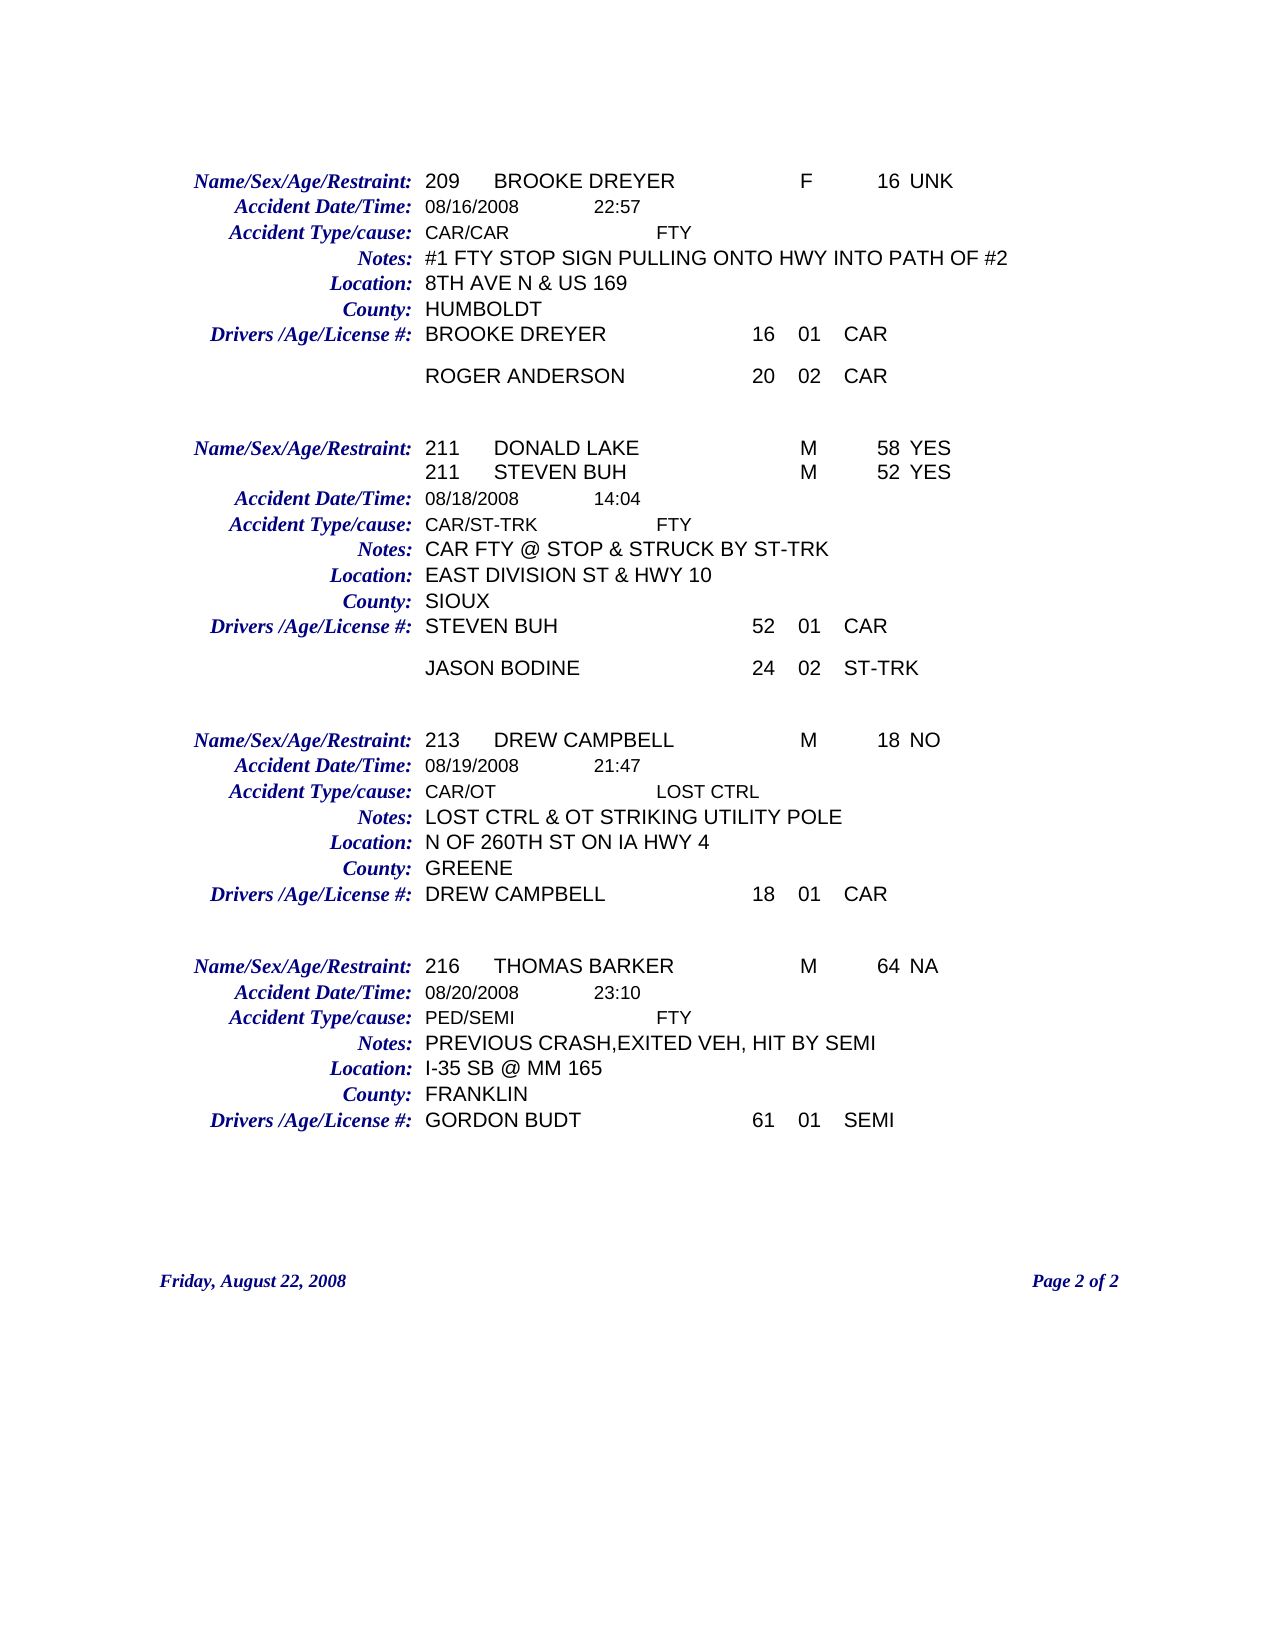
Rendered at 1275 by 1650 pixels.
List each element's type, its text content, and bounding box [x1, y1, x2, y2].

text Notes: LOST CTRL & OT STRIKING UTILITY POLE [150, 804, 1125, 829]
text Location: EAST DIVISION ST & HWY 10 [150, 563, 1125, 587]
text County: GREENE [150, 856, 1125, 880]
text Name/Sex/Age/Restraint: 213 DREW CAMPBELL M 18 NO [150, 728, 1125, 752]
text Accident Date/Time: 08/19/2008 21:47 [150, 753, 1125, 777]
text Drivers /Age/License #: GORDON BUDT 61 01 SEMI [150, 1107, 1125, 1132]
text Notes: CAR FTY @ STOP & STRUCK BY ST-TRK [150, 537, 1125, 561]
text Notes: #1 FTY STOP SIGN PULLING ONTO HWY INTO PATH OF #2 [150, 245, 1125, 269]
text Location: I-35 SB @ MM 165 [150, 1056, 1125, 1080]
text Name/Sex/Age/Restraint: 216 THOMAS BARKER M 64 NA [150, 954, 1125, 978]
text Location: N OF 260TH ST ON IA HWY 4 [150, 830, 1125, 854]
text Drivers /Age/License #: BROOKE DREYER 16 01 CAR [150, 322, 1125, 346]
text Friday, August 22, 2008 Page 2 of 2 [150, 1270, 1125, 1292]
text Accident Type/cause: CAR/OT LOST CTRL [150, 779, 1125, 803]
text Accident Date/Time: 08/20/2008 23:10 [150, 979, 1125, 1004]
text Notes: PREVIOUS CRASH,EXITED VEH, HIT BY SEMI [150, 1031, 1125, 1055]
text Accident Type/cause: CAR/CAR FTY [150, 220, 1125, 244]
text County: HUMBOLDT [150, 297, 1125, 321]
text Accident Date/Time: 08/16/2008 22:57 [150, 194, 1125, 218]
text Accident Date/Time: 08/18/2008 14:04 [150, 486, 1125, 510]
text Drivers /Age/License #: DREW CAMPBELL 18 01 CAR [150, 881, 1125, 906]
text ROGER ANDERSON 20 02 CAR [150, 364, 1125, 388]
text County: FRANKLIN [150, 1082, 1125, 1106]
text JASON BODINE 24 02 ST-TRK [150, 655, 1125, 679]
text Name/Sex/Age/Restraint: 211 DONALD LAKE M 58 YES [150, 436, 1125, 460]
text Location: 8TH AVE N & US 169 [150, 271, 1125, 295]
text 211 STEVEN BUH M 52 YES [150, 460, 1125, 484]
text Accident Type/cause: PED/SEMI FTY [150, 1005, 1125, 1029]
text Accident Type/cause: CAR/ST-TRK FTY [150, 512, 1125, 536]
text County: SIOUX [150, 588, 1125, 613]
text Drivers /Age/License #: STEVEN BUH 52 01 CAR [150, 614, 1125, 638]
text Name/Sex/Age/Restraint: 209 BROOKE DREYER F 16 UNK [150, 169, 1125, 193]
